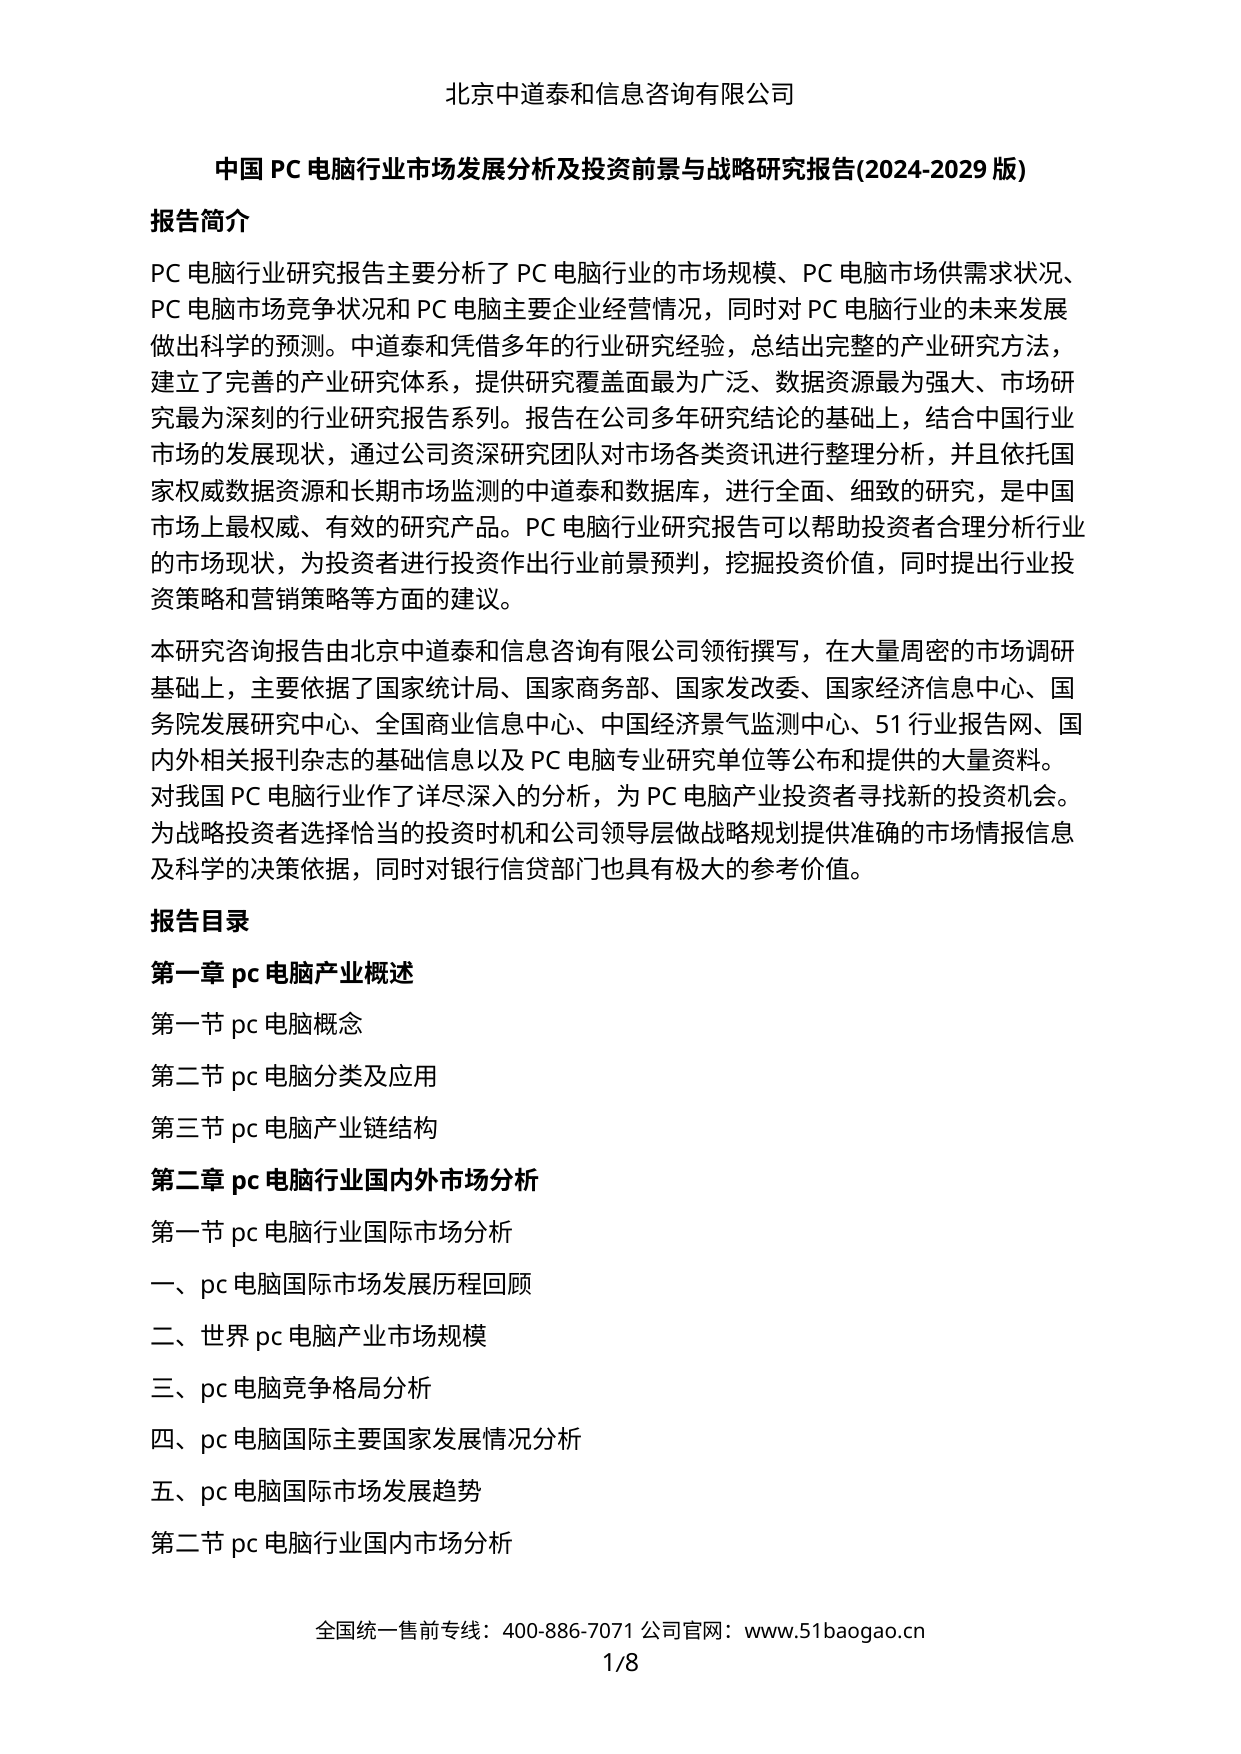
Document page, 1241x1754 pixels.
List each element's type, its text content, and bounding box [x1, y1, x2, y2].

text 五、pc电脑国际市场发展趋势 [150, 1472, 1090, 1508]
text 第一章 pc电脑产业概述 [150, 953, 1090, 989]
text 三、pc电脑竞争格局分析 [150, 1368, 1090, 1404]
text 第三节 pc电脑产业链结构 [150, 1109, 1090, 1145]
text 二、世界pc电脑产业市场规模 [150, 1316, 1090, 1352]
text 四、pc电脑国际主要国家发展情况分析 [150, 1420, 1090, 1456]
text 报告目录 [150, 901, 1090, 937]
text 第一节 pc电脑行业国际市场分析 [150, 1212, 1090, 1249]
text 第一节 pc电脑概念 [150, 1005, 1090, 1041]
text 第二章 pc电脑行业国内外市场分析 [150, 1161, 1090, 1197]
text 第二节 pc电脑行业国内市场分析 [150, 1524, 1090, 1560]
text PC电脑行业研究报告主要分析了PC电脑行业的市场规模、PC电脑市场供需求状况、PC电脑市场竞争状况和PC电脑主要企业经营情况，同时对PC电脑行业的未来发展做出科学的预测。中道泰和凭借多年的行业研究经验，总结出完整的产业研究方法，建立了完善的产业研究体系，提供研究覆盖面最为广泛、数据资源最为强大、市场研究最为深刻的行业研究报告系列。报告在公司多年研究结论的基础上，结合中国行业市场的发展现状，通过公司资深研究团队对市场各类资讯进行整理分析，并且依托国家权威数据资源和长期市场监测的中道泰和数据库，进行全面、细致的研究，是中国市场上最权威、有效的研究产品。PC电脑行业研究报告可以帮助投资者合理分析行业的市场现状，为投资者进行投资作出行业前景预判，挖掘投资价值，同时提出行业投资策略和营销策略等方面的建议。 [150, 254, 1090, 616]
text 第二节 pc电脑分类及应用 [150, 1057, 1090, 1093]
text 中国PC电脑行业市场发展分析及投资前景与战略研究报告(2024-2029版) [150, 150, 1090, 186]
text 报告简介 [150, 202, 1090, 238]
text 一、pc电脑国际市场发展历程回顾 [150, 1264, 1090, 1301]
text 本研究咨询报告由北京中道泰和信息咨询有限公司领衔撰写，在大量周密的市场调研基础上，主要依据了国家统计局、国家商务部、国家发改委、国家经济信息中心、国务院发展研究中心、全国商业信息中心、中国经济景气监测中心、51行业报告网、国内外相关报刊杂志的基础信息以及PC电脑专业研究单位等公布和提供的大量资料。对我国PC电脑行业作了详尽深入的分析，为PC电脑产业投资者寻找新的投资机会。为战略投资者选择恰当的投资时机和公司领导层做战略规划提供准确的市场情报信息及科学的决策依据，同时对银行信贷部门也具有极大的参考价值。 [150, 632, 1090, 886]
